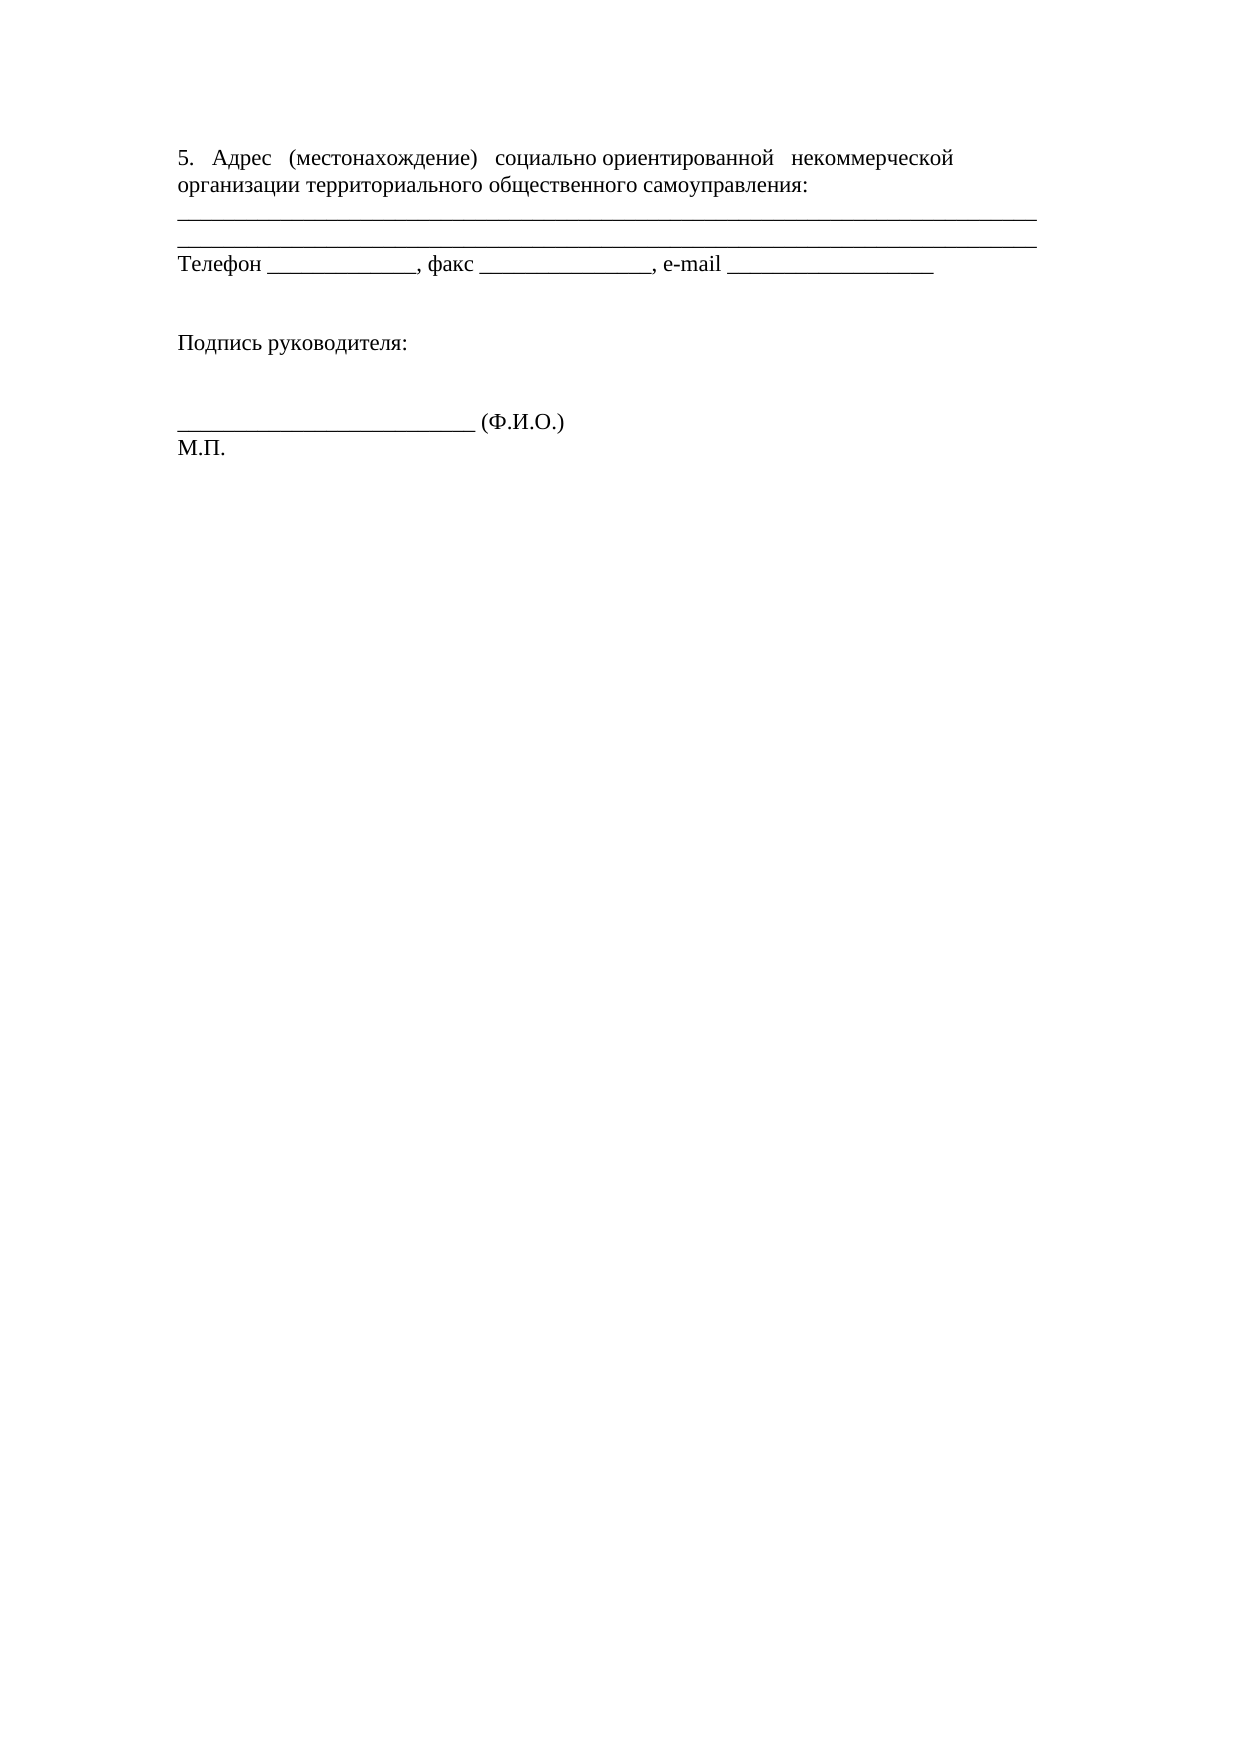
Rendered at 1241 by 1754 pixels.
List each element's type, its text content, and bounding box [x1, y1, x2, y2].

text 5. Адрес (местонахождение) социально ориентированной некоммерческой [177, 144, 1152, 171]
text М.П. [177, 434, 1152, 461]
text __________________________ (Ф.И.О.) [177, 408, 1152, 434]
text Телефон _____________, факс _______________, e-mail __________________ [177, 250, 1152, 276]
text Подпись руководителя: [177, 329, 1152, 355]
text ___________________________________________________________________________ [177, 197, 1152, 223]
text организации территориального общественного самоуправления: [177, 171, 1152, 197]
text ___________________________________________________________________________ [177, 223, 1152, 250]
